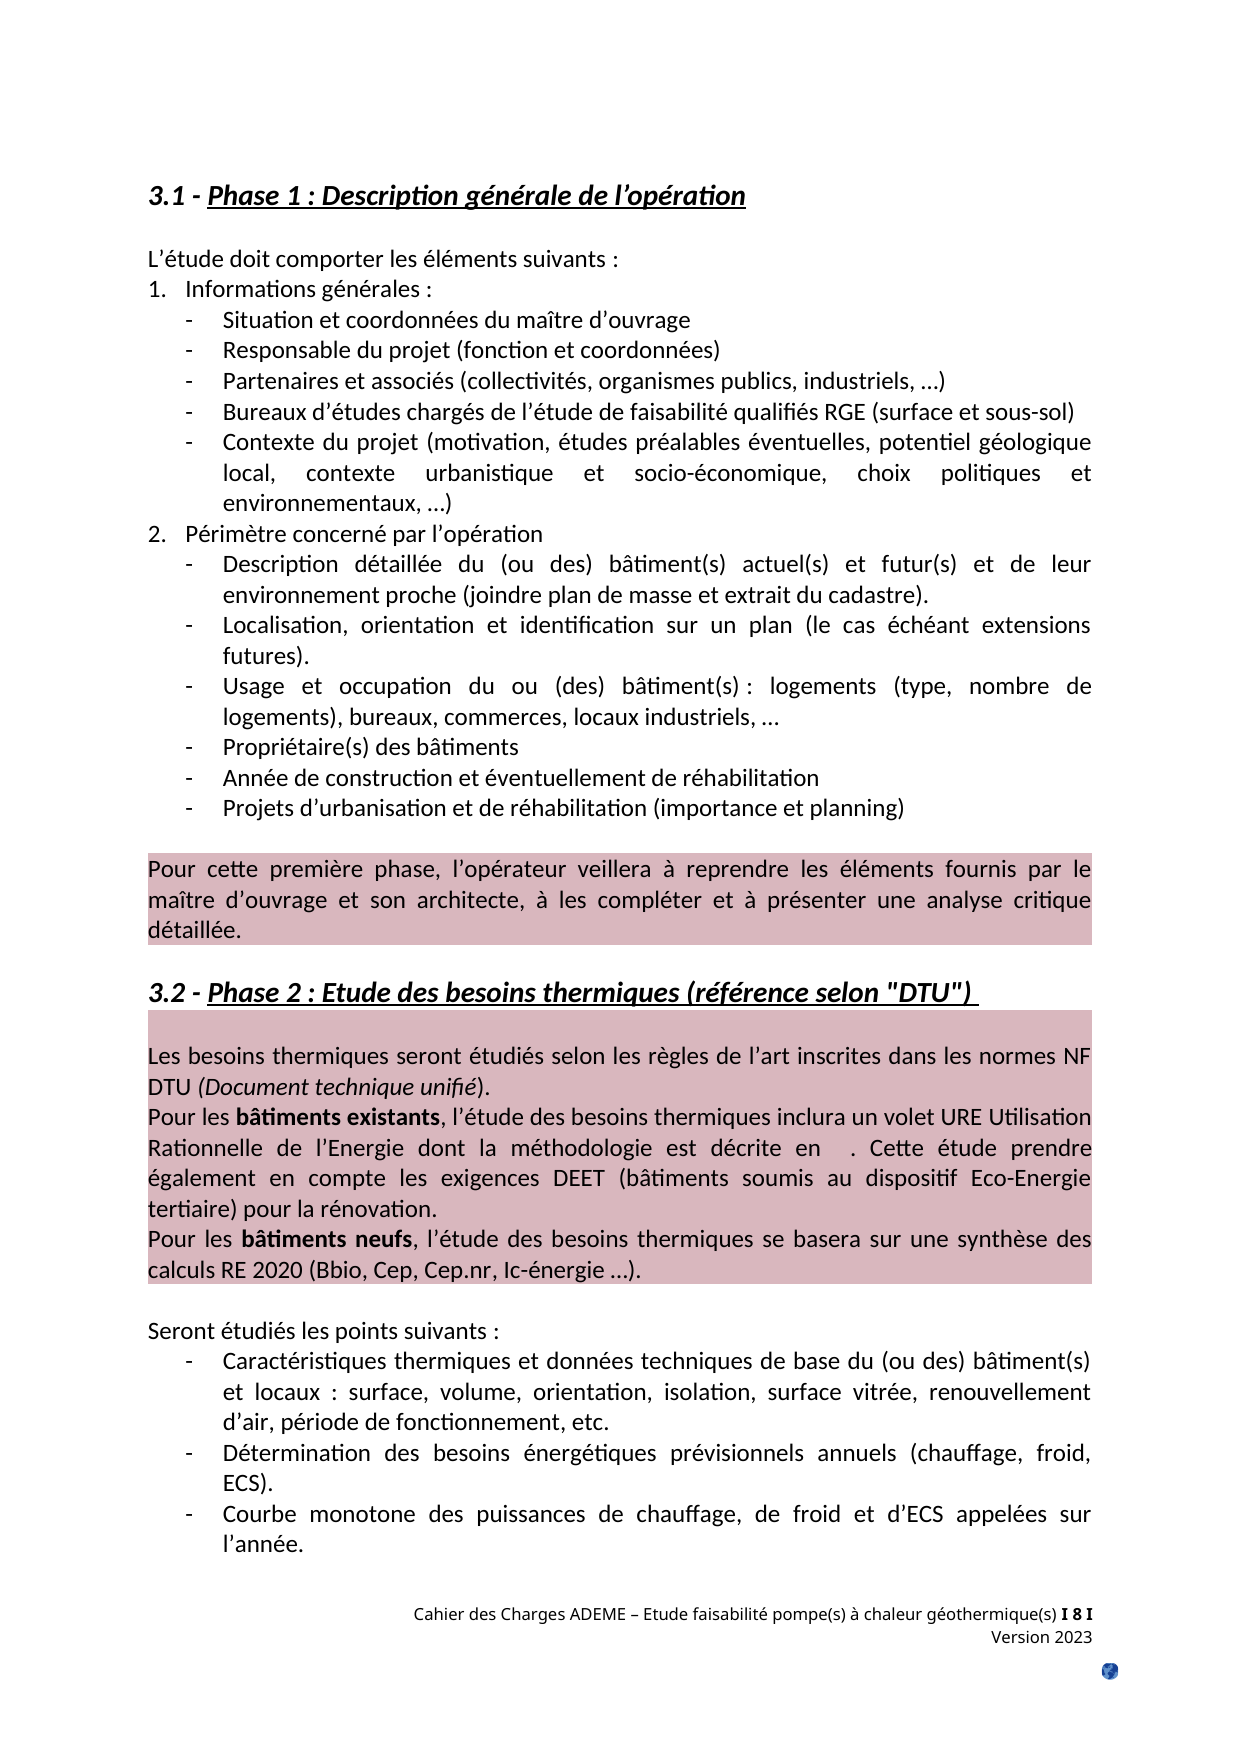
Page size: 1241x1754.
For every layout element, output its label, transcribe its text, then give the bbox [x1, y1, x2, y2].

list Informations générales : [148, 273, 1092, 304]
subtitle Phase 2 : Etude des besoins thermiques (référence selon "DTU") [148, 974, 1092, 1010]
list Localisation, orientation et identification sur un plan (le cas échéant extensions futures). [185, 609, 1092, 670]
list Année de construction et éventuellement de réhabilitation [185, 762, 1092, 792]
list Projets d’urbanisation et de réhabilitation (importance et planning) [185, 792, 1092, 823]
text Seront étudiés les points suivants : [148, 1315, 1092, 1346]
list Périmètre concerné par l’opération [148, 518, 1092, 548]
list Contexte du projet (motivation, études préalables éventuelles, potentiel géologique local, contexte urbanistique et socio-économique, choix politiques et environnementaux, …) [185, 426, 1092, 518]
list Courbe monotone des puissances de chauffage, de froid et d’ECS appelées sur l’année. [185, 1498, 1092, 1559]
text Pour les bâtiments existants, l’étude des besoins thermiques inclura un volet URE Utilisation Rationnelle de l’Energie dont la méthodologie est décrite en Annexe 1. Cette étude prendre également en compte les exigences DEET (bâtiments soumis au dispositif Eco-Energie tertiaire) pour la rénovation. [148, 1101, 1092, 1223]
list Description détaillée du (ou des) bâtiment(s) actuel(s) et futur(s) et de leur environnement proche (joindre plan de masse et extrait du cadastre). [185, 548, 1092, 609]
text L’étude doit comporter les éléments suivants : [148, 243, 1092, 273]
list Bureaux d’études chargés de l’étude de faisabilité qualifiés RGE (surface et sous-sol) [185, 396, 1092, 426]
picture [1101, 1663, 1119, 1680]
list Responsable du projet (fonction et coordonnées) [185, 334, 1092, 365]
text Les besoins thermiques seront étudiés selon les règles de l’art inscrites dans les normes NF DTU (Document technique unifié). [148, 1040, 1092, 1101]
list Caractéristiques thermiques et données techniques de base du (ou des) bâtiment(s) et locaux : surface, volume, orientation, isolation, surface vitrée, renouvellement d’air, période de fonctionnement, etc. [185, 1346, 1092, 1437]
text Pour les bâtiments neufs, l’étude des besoins thermiques se basera sur une synthèse des calculs RE 2020 (Bbio, Cep, Cep.nr, Ic-énergie …). [148, 1223, 1092, 1284]
list Situation et coordonnées du maître d’ouvrage [185, 304, 1092, 334]
list Détermination des besoins énergétiques prévisionnels annuels (chauffage, froid, ECS). [185, 1437, 1092, 1498]
subtitle Phase 1 : Description générale de l’opération [148, 177, 1092, 212]
list Usage et occupation du ou (des) bâtiment(s) : logements (type, nombre de logements), bureaux, commerces, locaux industriels, … [185, 670, 1092, 731]
list Partenaires et associés (collectivités, organismes publics, industriels, …) [185, 365, 1092, 396]
text Pour cette première phase, l’opérateur veillera à reprendre les éléments fournis par le maître d’ouvrage et son architecte, à les compléter et à présenter une analyse critique détaillée. [148, 853, 1092, 945]
list Propriétaire(s) des bâtiments [185, 731, 1092, 762]
